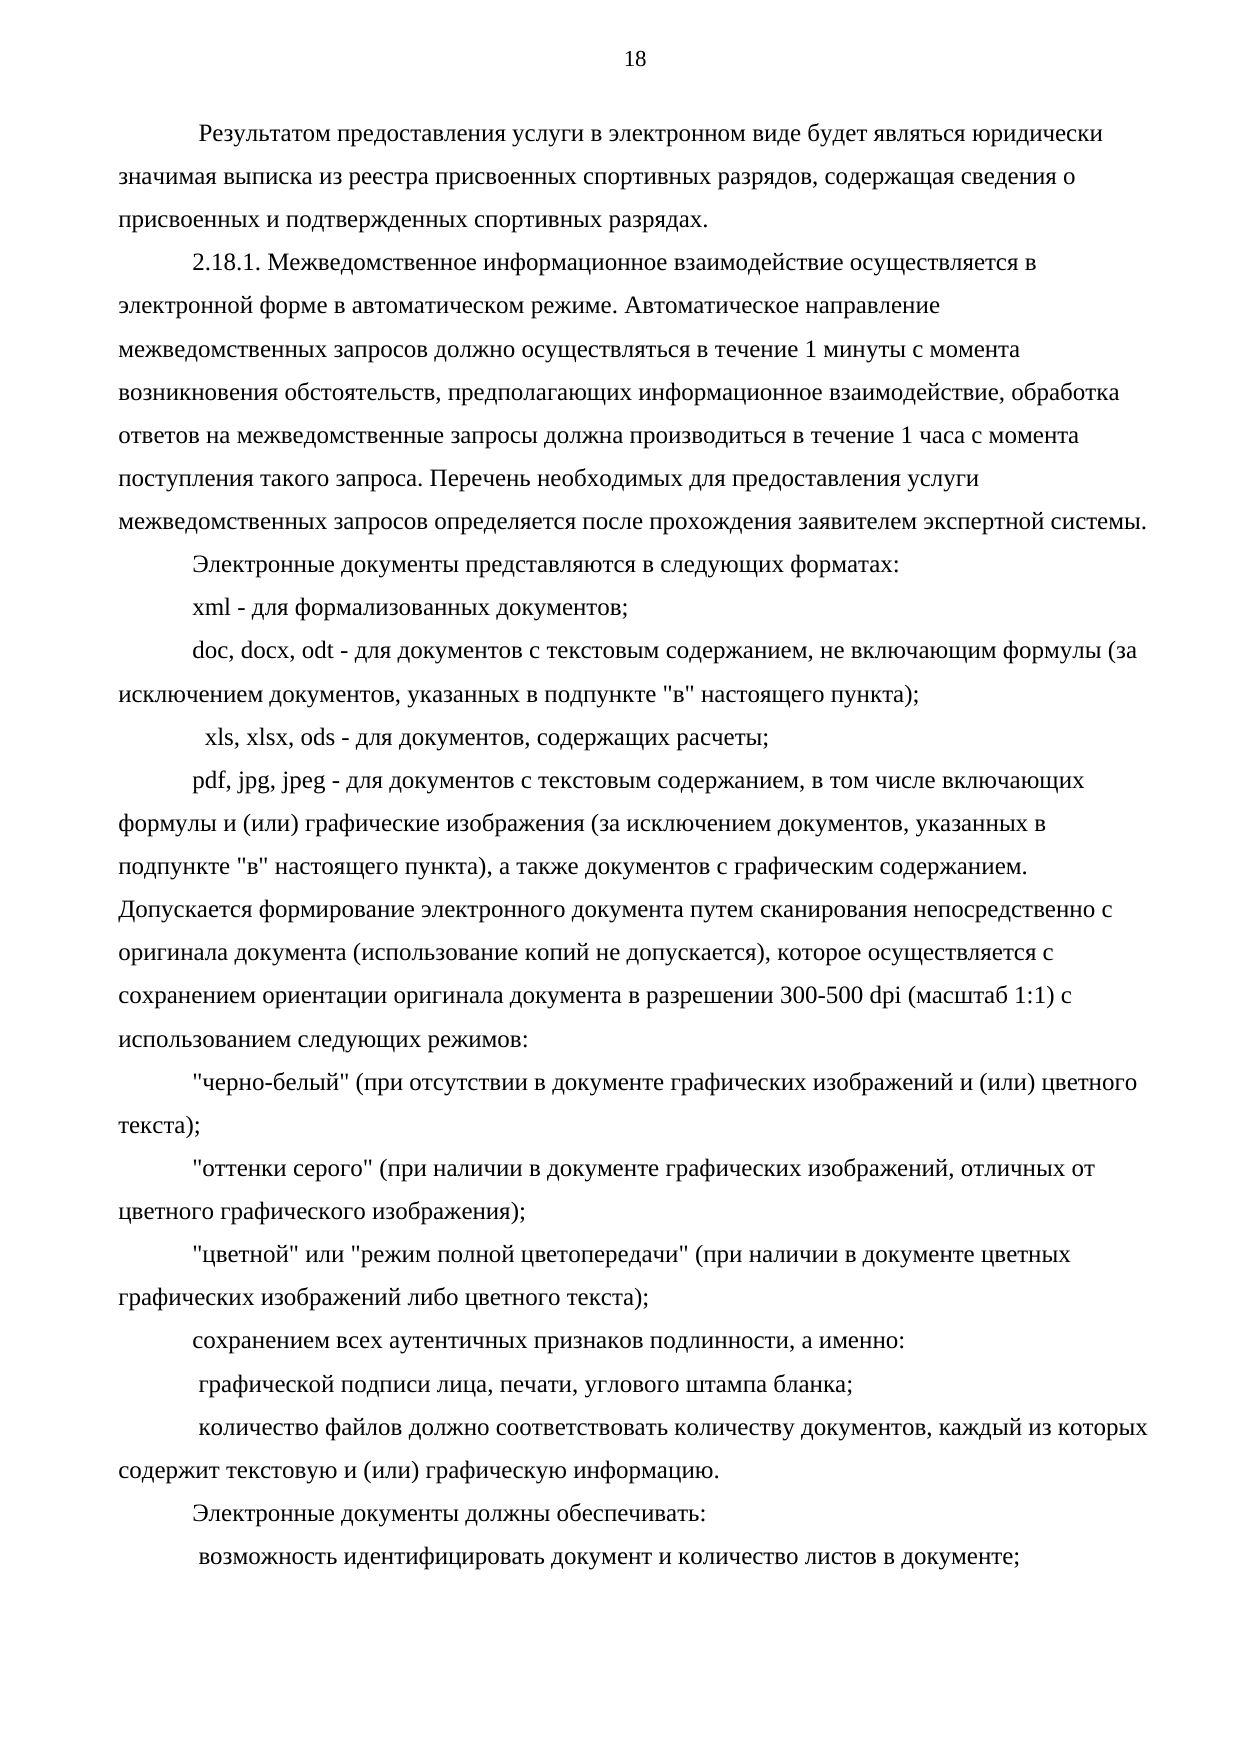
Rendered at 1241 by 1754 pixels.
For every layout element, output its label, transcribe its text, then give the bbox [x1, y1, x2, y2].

text Результатом предоставления услуги в электронном виде будет являться юридически значимая выписка из реестра присвоенных спортивных разрядов, содержащая сведения о присвоенных и подтвержденных спортивных разрядах. [118, 118, 1152, 233]
text Электронные документы должны обеспечивать: [118, 1498, 1152, 1527]
text "оттенки серого" (при наличии в документе графических изображений, отличных от цветного графического изображения); [118, 1153, 1152, 1225]
text 2.18.1. Межведомственное информационное взаимодействие осуществляется в электронной форме в автоматическом режиме. Автоматическое направление межведомственных запросов должно осуществляться в течение 1 минуты с момента возникновения обстоятельств, предполагающих информационное взаимодействие, обработка ответов на межведомственные запросы должна производиться в течение 1 часа с момента поступления такого запроса. Перечень необходимых для предоставления услуги межведомственных запросов определяется после прохождения заявителем экспертной системы. [118, 247, 1152, 535]
text xml - для формализованных документов; [118, 592, 1152, 621]
text doc, docx, odt - для документов с текстовым содержанием, не включающим формулы (за исключением документов, указанных в подпункте "в" настоящего пункта); [118, 636, 1152, 707]
text xls, xlsx, ods - для документов, содержащих расчеты; [118, 722, 1152, 751]
text сохранением всех аутентичных признаков подлинности, а именно: [118, 1326, 1152, 1354]
text Электронные документы представляются в следующих форматах: [118, 549, 1152, 578]
text pdf, jpg, jpeg - для документов с текстовым содержанием, в том числе включающих формулы и (или) графические изображения (за исключением документов, указанных в подпункте "в" настоящего пункта), а также документов с графическим содержанием. Допускается формирование электронного документа путем сканирования непосредственно с оригинала документа (использование копий не допускается), которое осуществляется с сохранением ориентации оригинала документа в разрешении 300-500 dpi (масштаб 1:1) с использованием следующих режимов: [118, 765, 1152, 1052]
text "цветной" или "режим полной цветопередачи" (при наличии в документе цветных графических изображений либо цветного текста); [118, 1239, 1152, 1311]
text графической подписи лица, печати, углового штампа бланка; [118, 1369, 1152, 1397]
text количество файлов должно соответствовать количеству документов, каждый из которых содержит текстовую и (или) графическую информацию. [118, 1412, 1152, 1484]
text "черно-белый" (при отсутствии в документе графических изображений и (или) цветного текста); [118, 1067, 1152, 1139]
text возможность идентифицировать документ и количество листов в документе; [118, 1541, 1152, 1570]
